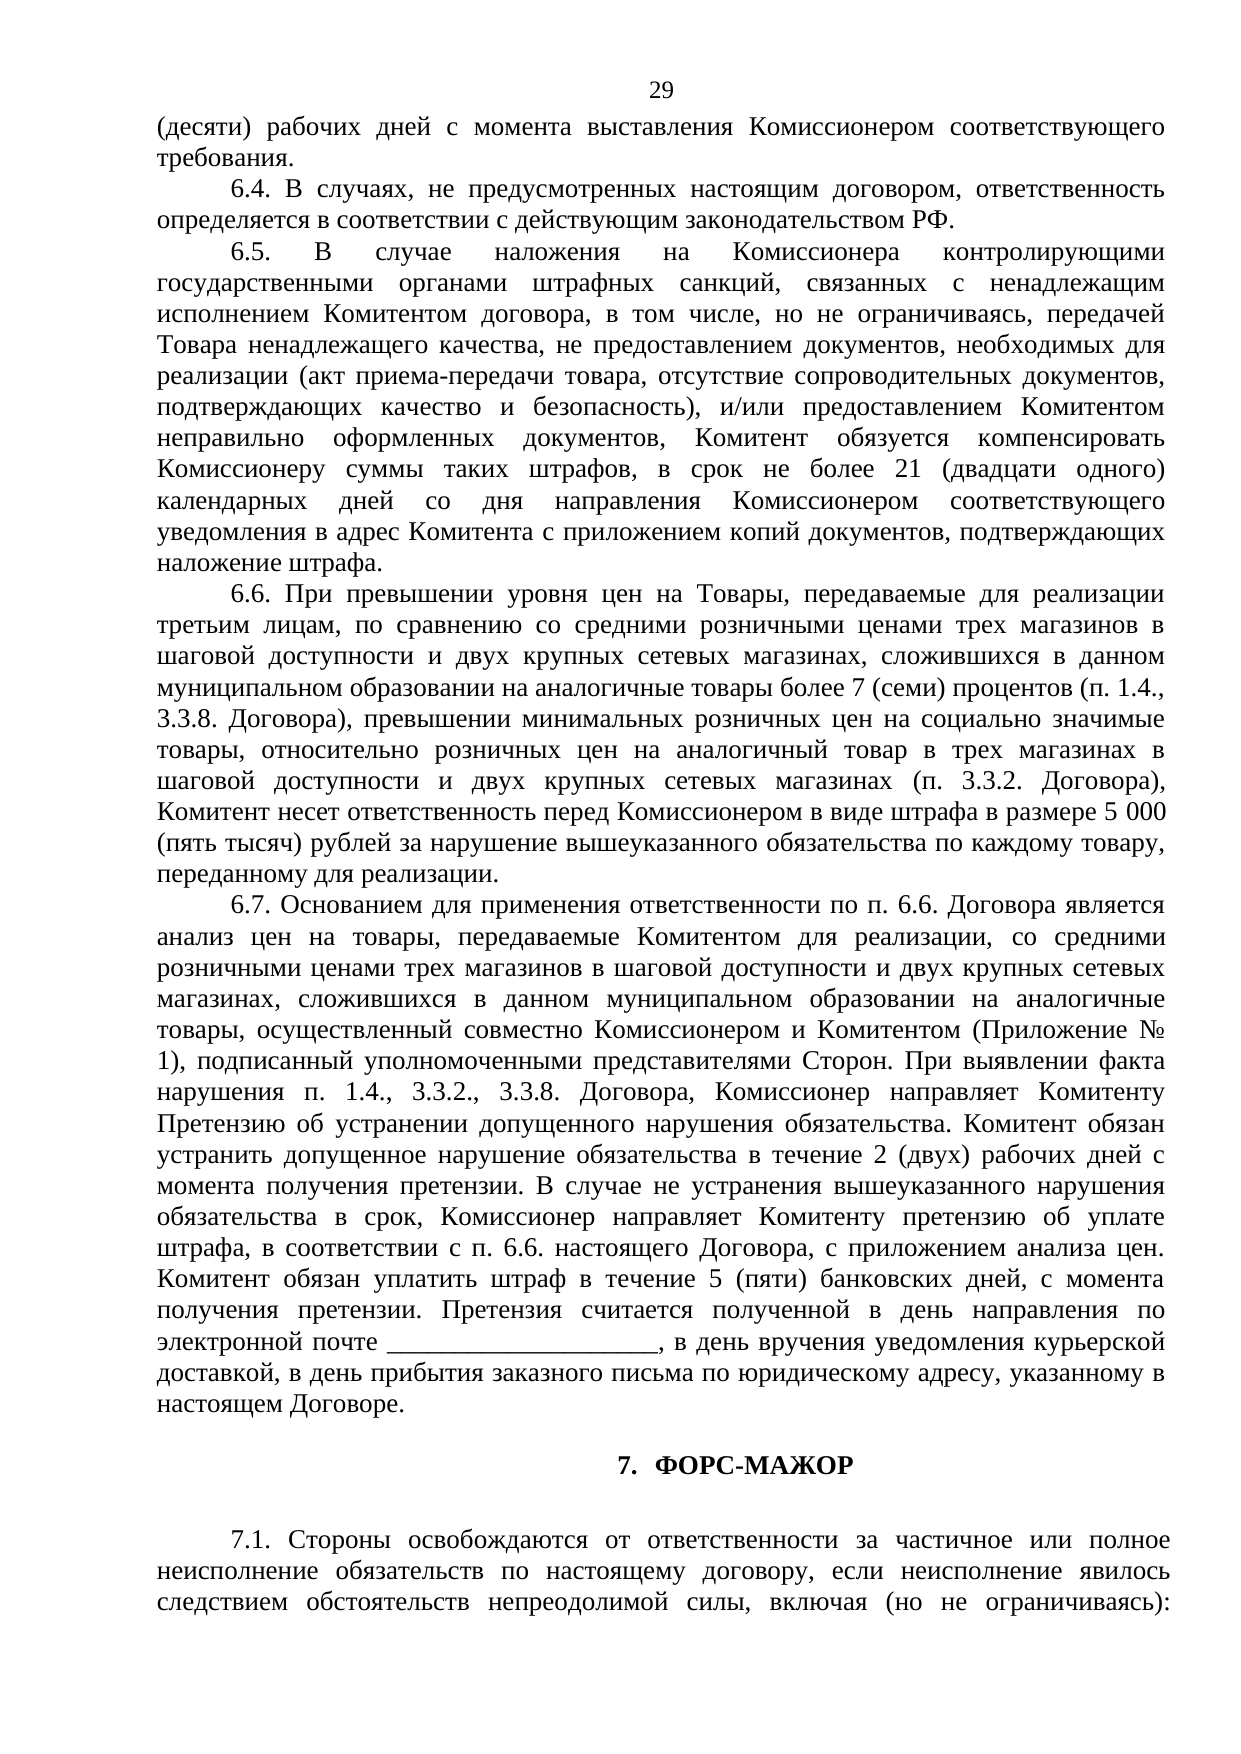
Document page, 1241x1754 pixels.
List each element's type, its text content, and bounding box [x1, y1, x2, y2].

text 6.5. В случае наложения на Комиссионера контролирующими государственными органами штрафных санкций, связанных с ненадлежащим исполнением Комитентом договора, в том числе, но не ограничиваясь, передачей Товара ненадлежащего качества, не предоставлением документов, необходимых для реализации (акт приема-передачи товара, отсутствие сопроводительных документов, подтверждающих качество и безопасность), и/или предоставлением Комитентом неправильно оформленных документов, Комитент обязуется компенсировать Комиссионеру суммы таких штрафов, в срок не более 21 (двадцати одного) календарных дней со дня направления Комиссионером соответствующего уведомления в адрес Комитента с приложением копий документов, подтверждающих наложение штрафа. [157, 234, 1166, 577]
list ФОРС-МАЖОР [304, 1449, 1166, 1480]
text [157, 110, 1166, 172]
text 6.4. В случаях, не предусмотренных настоящим договором, ответственность определяется в соответствии с действующим законодательством РФ. [157, 172, 1166, 234]
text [157, 1523, 1172, 1616]
text 6.7. Основанием для применения ответственности по п. 6.6. Договора является анализ цен на товары, передаваемые Комитентом для реализации, со средними розничными ценами трех магазинов в шаговой доступности и двух крупных сетевых магазинах, сложившихся в данном муниципальном образовании на аналогичные товары, осуществленный совместно Комиссионером и Комитентом (Приложение № 1), подписанный уполномоченными представителями Сторон. При выявлении факта нарушения п. 1.4., 3.3.2., 3.3.8. Договора, Комиссионер направляет Комитенту Претензию об устранении допущенного нарушения обязательства. Комитент обязан устранить допущенное нарушение обязательства в течение 2 (двух) рабочих дней с момента получения претензии. В случае не устранения вышеуказанного нарушения обязательства в срок, Комиссионер направляет Комитенту претензию об уплате штрафа, в соответствии с п. 6.6. настоящего Договора, с приложением анализа цен. Комитент обязан уплатить штраф в течение 5 (пяти) банковских дней, с момента получения претензии. Претензия считается полученной в день направления по электронной почте ____________________, в день вручения уведомления курьерской доставкой, в день прибытия заказного письма по юридическому адресу, указанному в настоящем Договоре. [157, 889, 1166, 1418]
text 6.6. При превышении уровня цен на Товары, передаваемые для реализации третьим лицам, по сравнению со средними розничными ценами трех магазинов в шаговой доступности и двух крупных сетевых магазинах, сложившихся в данном муниципальном образовании на аналогичные товары более 7 (семи) процентов (п. 1.4., 3.3.8. Договора), превышении минимальных розничных цен на социально значимые товары, относительно розничных цен на аналогичный товар в трех магазинах в шаговой доступности и двух крупных сетевых магазинах (п. 3.3.2. Договора), Комитент несет ответственность перед Комиссионером в виде штрафа в размере 5 000 (пять тысяч) рублей за нарушение вышеуказанного обязательства по каждому товару, переданному для реализации. [157, 577, 1166, 889]
